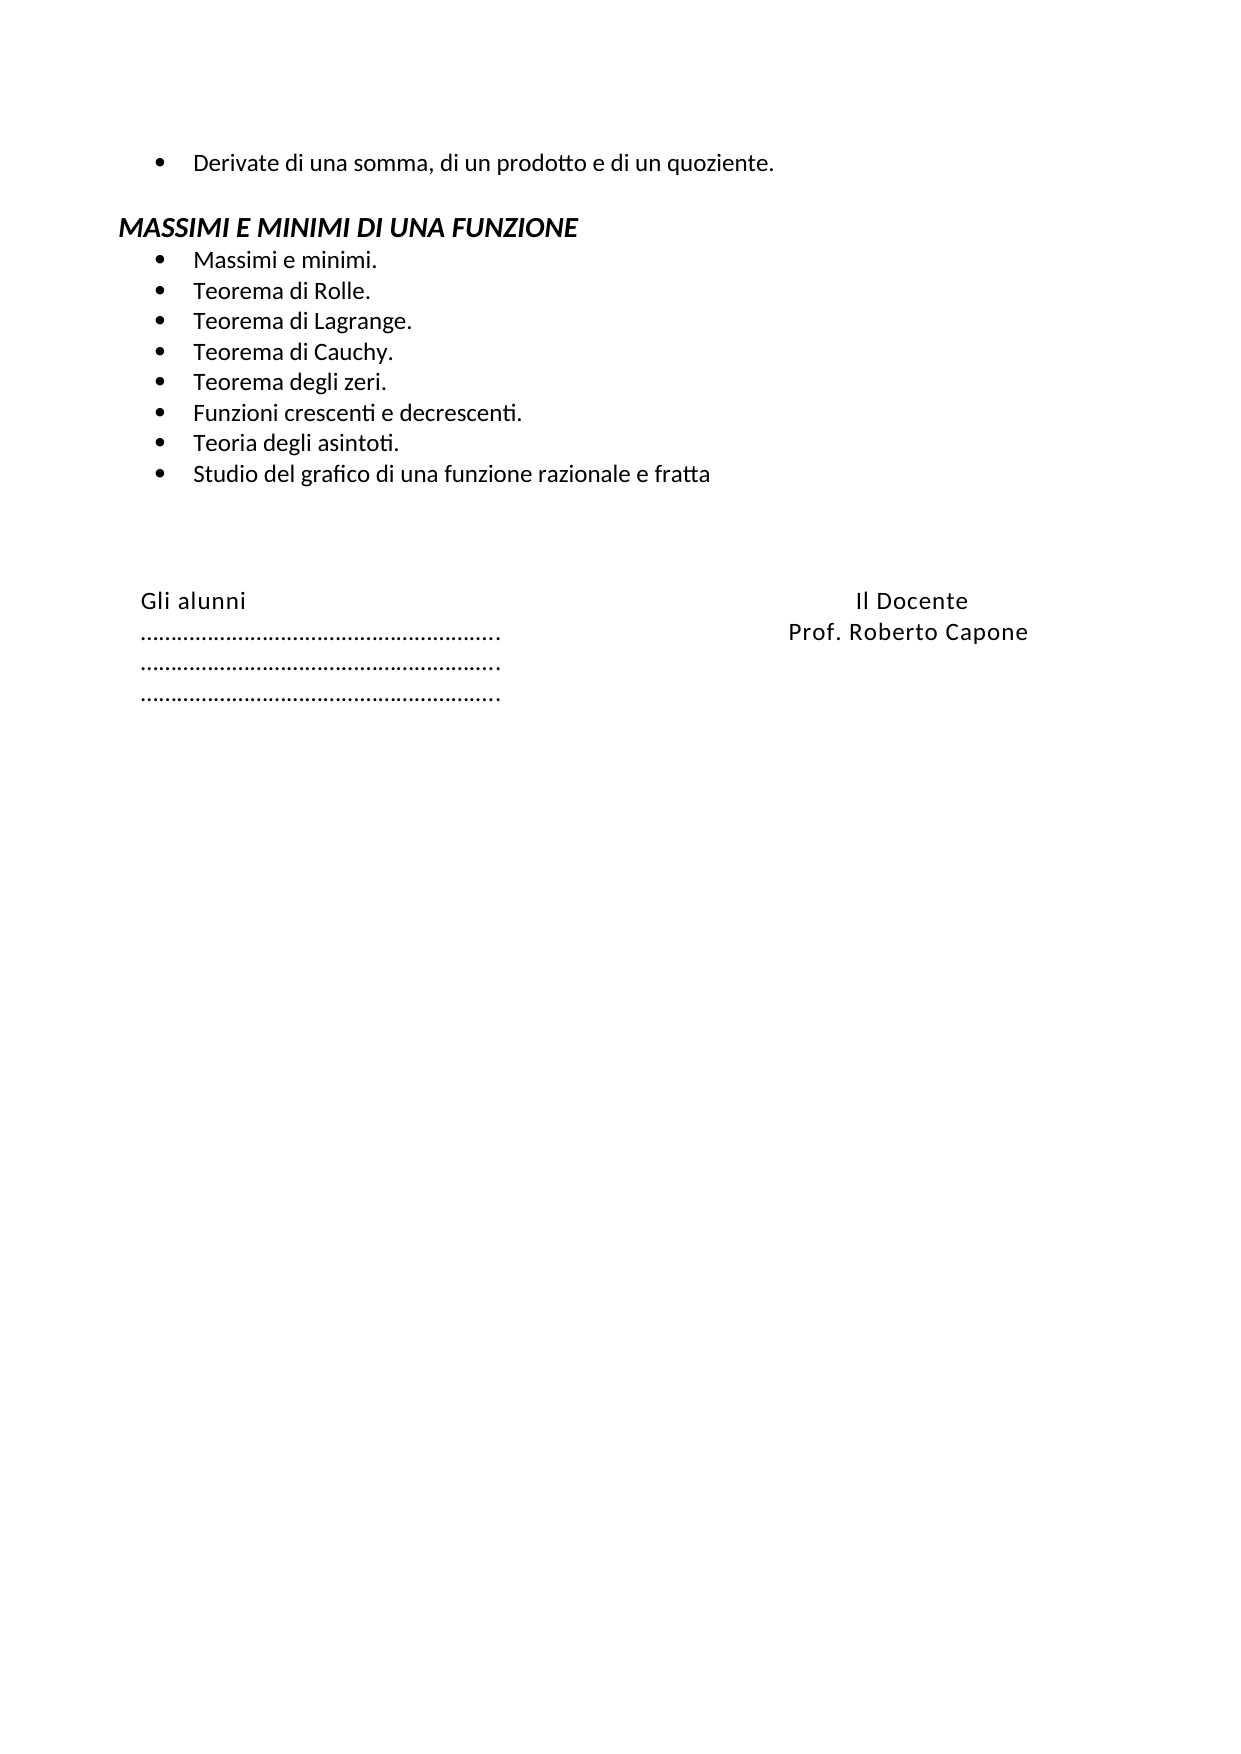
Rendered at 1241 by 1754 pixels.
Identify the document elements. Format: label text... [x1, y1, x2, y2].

list Teorema di Cauchy. [156, 336, 1122, 366]
list Derivate di una somma, di un prodotto e di un quoziente. [156, 148, 1122, 178]
list Massimi e minimi. [156, 244, 1122, 275]
list Teoria degli asintoti. [156, 427, 1122, 458]
list Teorema di Rolle. [156, 275, 1122, 305]
list ………………………………………………….. [141, 646, 1122, 677]
text MASSIMI E MINIMI DI UNA FUNZIONE [118, 209, 1122, 244]
list Teorema degli zeri. [156, 366, 1122, 397]
list Teorema di Lagrange. [156, 305, 1122, 336]
list Gli alunni Il Docente [141, 585, 1122, 616]
list Studio del grafico di una funzione razionale e fratta [156, 458, 1122, 488]
list Funzioni crescenti e decrescenti. [156, 397, 1122, 427]
list ………………………………………………….. [141, 677, 1122, 707]
list ………………………………………………….. Prof. Roberto Capone [141, 616, 1122, 646]
